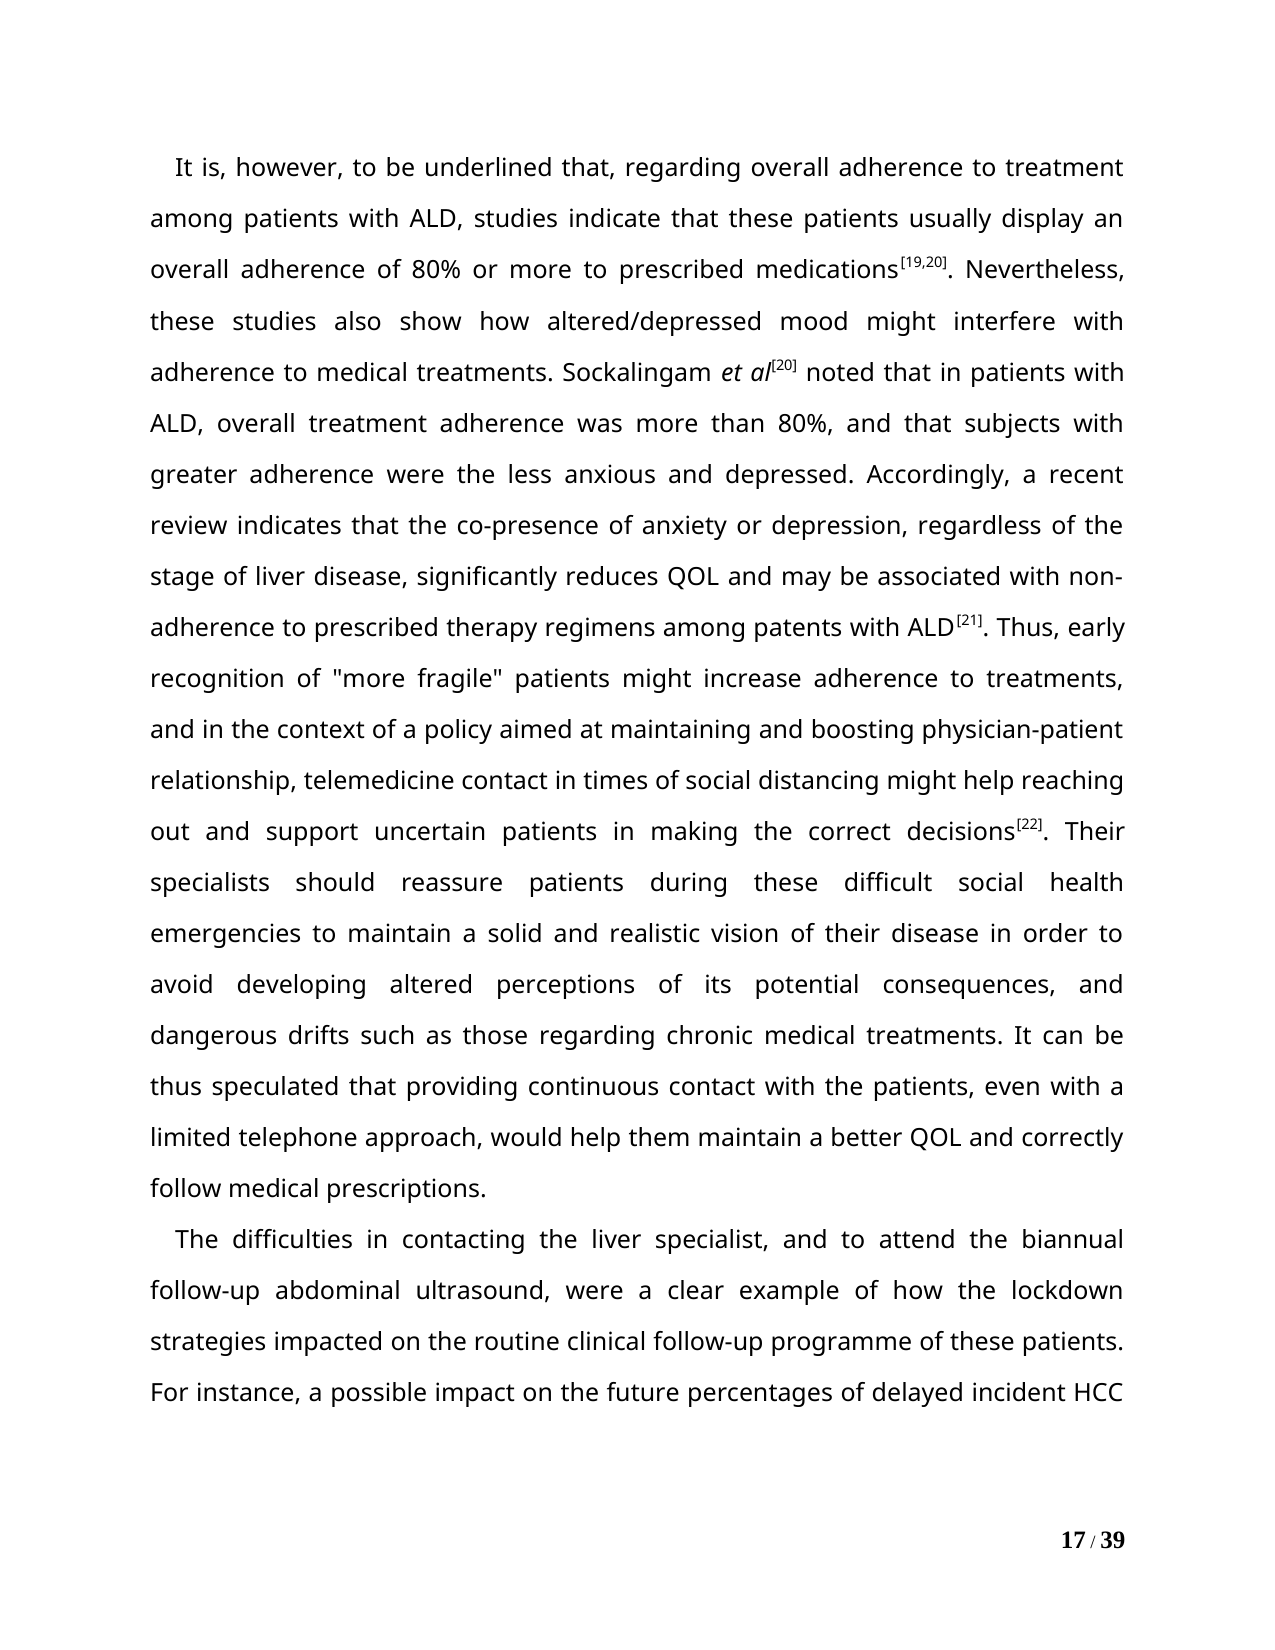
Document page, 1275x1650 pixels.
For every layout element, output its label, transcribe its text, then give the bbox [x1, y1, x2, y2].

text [150, 1222, 1125, 1409]
text It is, however, to be underlined that, regarding overall adherence to treatment among patients with ALD, studies indicate that these patients usually display an overall adherence of 80% or more to prescribed medications[19,20]. Nevertheless, these studies also show how altered/depressed mood might interfere with adherence to medical treatments. Sockalingam et al[20] noted that in patients with ALD, overall treatment adherence was more than 80%, and that subjects with greater adherence were the less anxious and depressed. Accordingly, a recent review indicates that the co-presence of anxiety or depression, regardless of the stage of liver disease, significantly reduces QOL and may be associated with non-adherence to prescribed therapy regimens among patents with ALD[21]. Thus, early recognition of "more fragile" patients might increase adherence to treatments, and in the context of a policy aimed at maintaining and boosting physician-patient relationship, telemedicine contact in times of social distancing might help reaching out and support uncertain patients in making the correct decisions[22]. Their specialists should reassure patients during these difficult social health emergencies to maintain a solid and realistic vision of their disease in order to avoid developing altered perceptions of its potential consequences, and dangerous drifts such as those regarding chronic medical treatments. It can be thus speculated that providing continuous contact with the patients, even with a limited telephone approach, would help them maintain a better QOL and correctly follow medical prescriptions. [150, 150, 1125, 1205]
